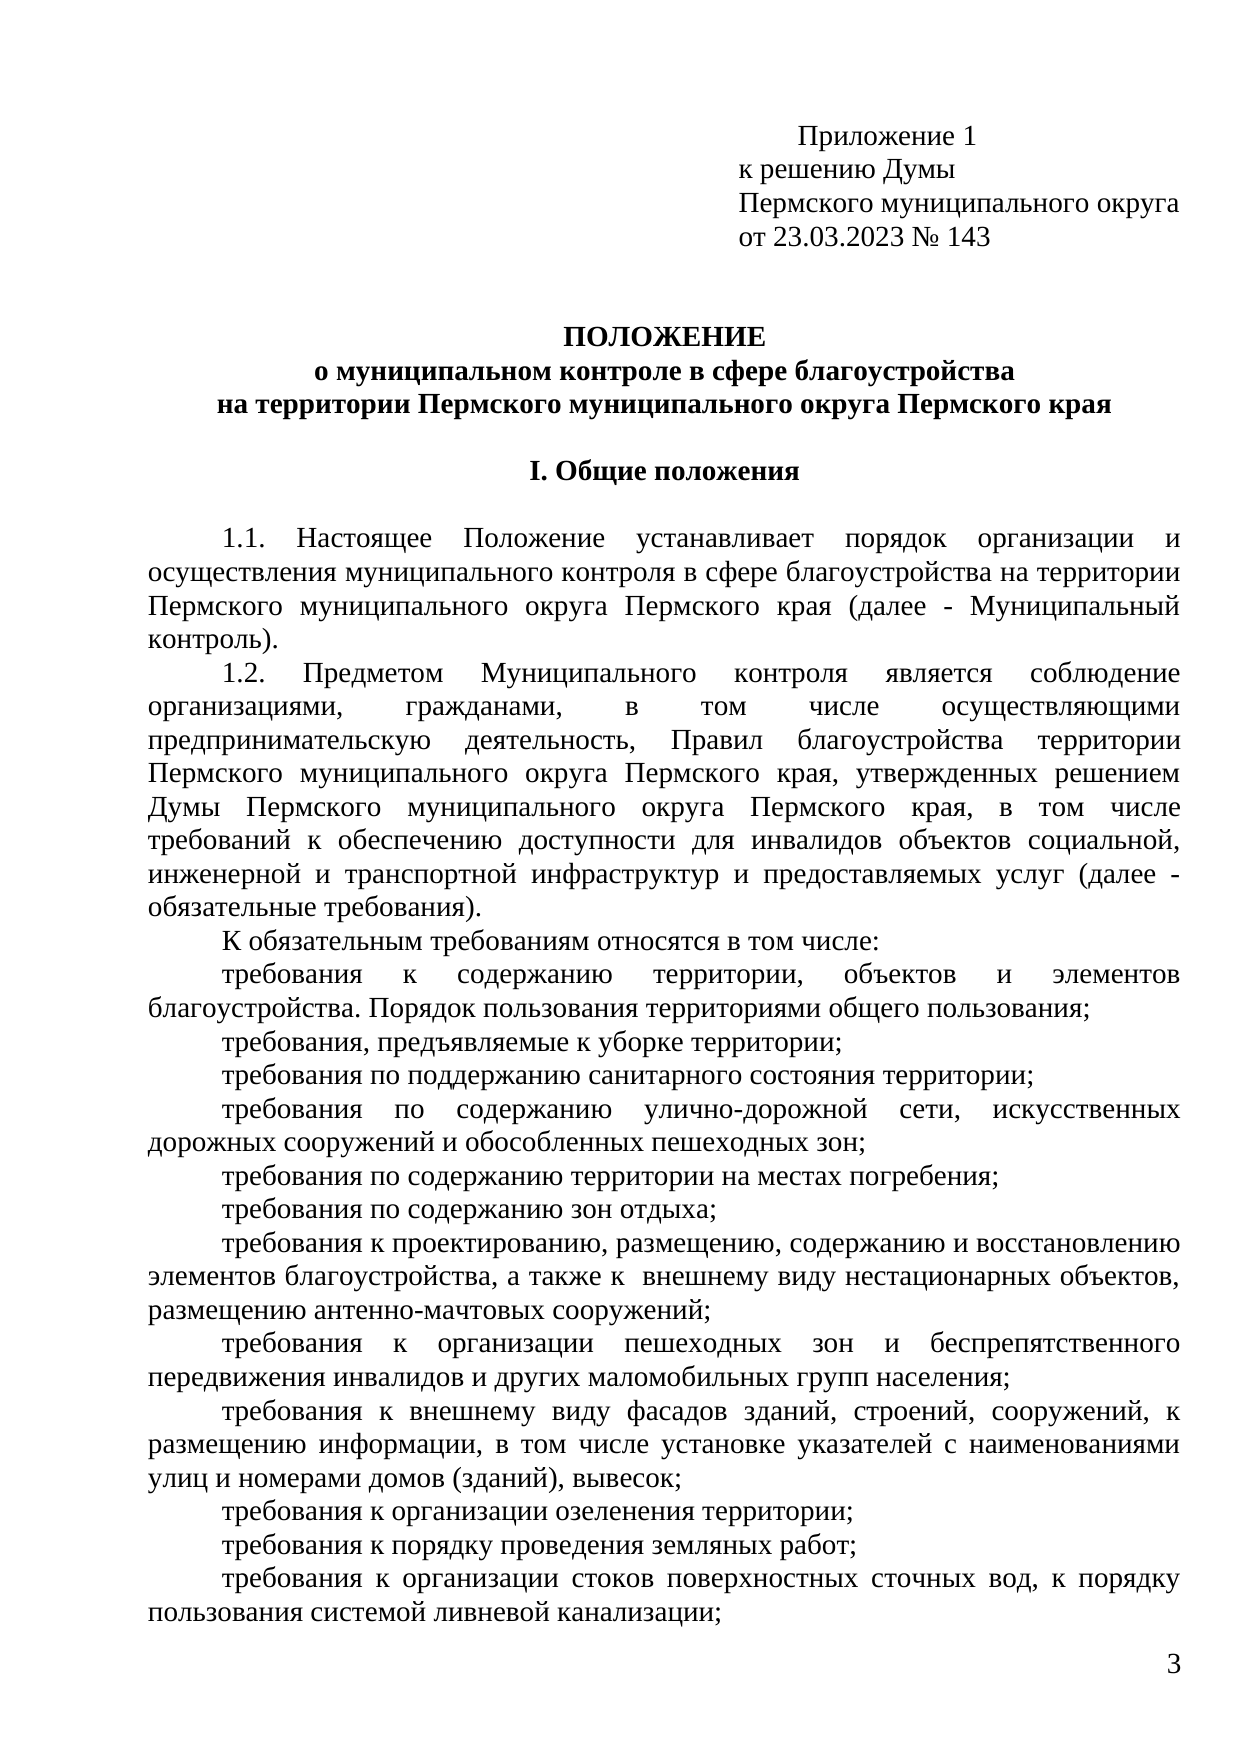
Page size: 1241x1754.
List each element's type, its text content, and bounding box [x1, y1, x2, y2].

text требования по содержанию улично-дорожной сети, искусственных дорожных сооружений и обособленных пешеходных зон; [148, 1091, 1181, 1158]
text Пермского муниципального округа [738, 185, 1181, 219]
text 1.1. Настоящее Положение устанавливает порядок организации и осуществления муниципального контроля в сфере благоустройства на территории Пермского муниципального округа Пермского края (далее - Муниципальный контроль). [148, 521, 1181, 655]
text требования, предъявляемые к уборке территории; [148, 1024, 1181, 1057]
text требования к содержанию территории, объектов и элементов благоустройства. Порядок пользования территориями общего пользования; [148, 957, 1181, 1024]
text требования к организации озеленения территории; [148, 1493, 1181, 1527]
text требования к внешнему виду фасадов зданий, строений, сооружений, к размещению информации, в том числе установке указателей с наименованиями улиц и номерами домов (зданий), вывесок; [148, 1393, 1181, 1493]
text требования к организации пешеходных зон и беспрепятственного передвижения инвалидов и других маломобильных групп населения; [148, 1326, 1181, 1393]
text Приложение 1 [738, 118, 1181, 152]
text к решению Думы [738, 152, 1181, 185]
text требования по содержанию территории на местах погребения; [148, 1158, 1181, 1191]
title ПОЛОЖЕНИЕ [148, 319, 1181, 353]
text требования к порядку проведения земляных работ; [148, 1527, 1181, 1560]
text К обязательным требованиям относятся в том числе: [148, 923, 1181, 957]
text требования по поддержанию санитарного состояния территории; [148, 1057, 1181, 1091]
title I. Общие положения [148, 453, 1181, 487]
text требования к организации стоков поверхностных сточных вод, к порядку пользования системой ливневой канализации; [148, 1560, 1181, 1627]
text от 23.03.2023 № 143 [738, 219, 1181, 252]
text 1.2. Предметом Муниципального контроля является соблюдение организациями, гражданами, в том числе осуществляющими предпринимательскую деятельность, Правил благоустройства территории Пермского муниципального округа Пермского края, утвержденных решением Думы Пермского муниципального округа Пермского края, в том числе требований к обеспечению доступности для инвалидов объектов социальной, инженерной и транспортной инфраструктур и предоставляемых услуг (далее - обязательные требования). [148, 655, 1181, 923]
text требования к проектированию, размещению, содержанию и восстановлению элементов благоустройства, а также к внешнему виду нестационарных объектов, размещению антенно-мачтовых сооружений; [148, 1225, 1181, 1326]
title о муниципальном контроле в сфере благоустройства [148, 353, 1181, 386]
title на территории Пермского муниципального округа Пермского края [148, 386, 1181, 420]
text требования по содержанию зон отдыха; [148, 1191, 1181, 1225]
